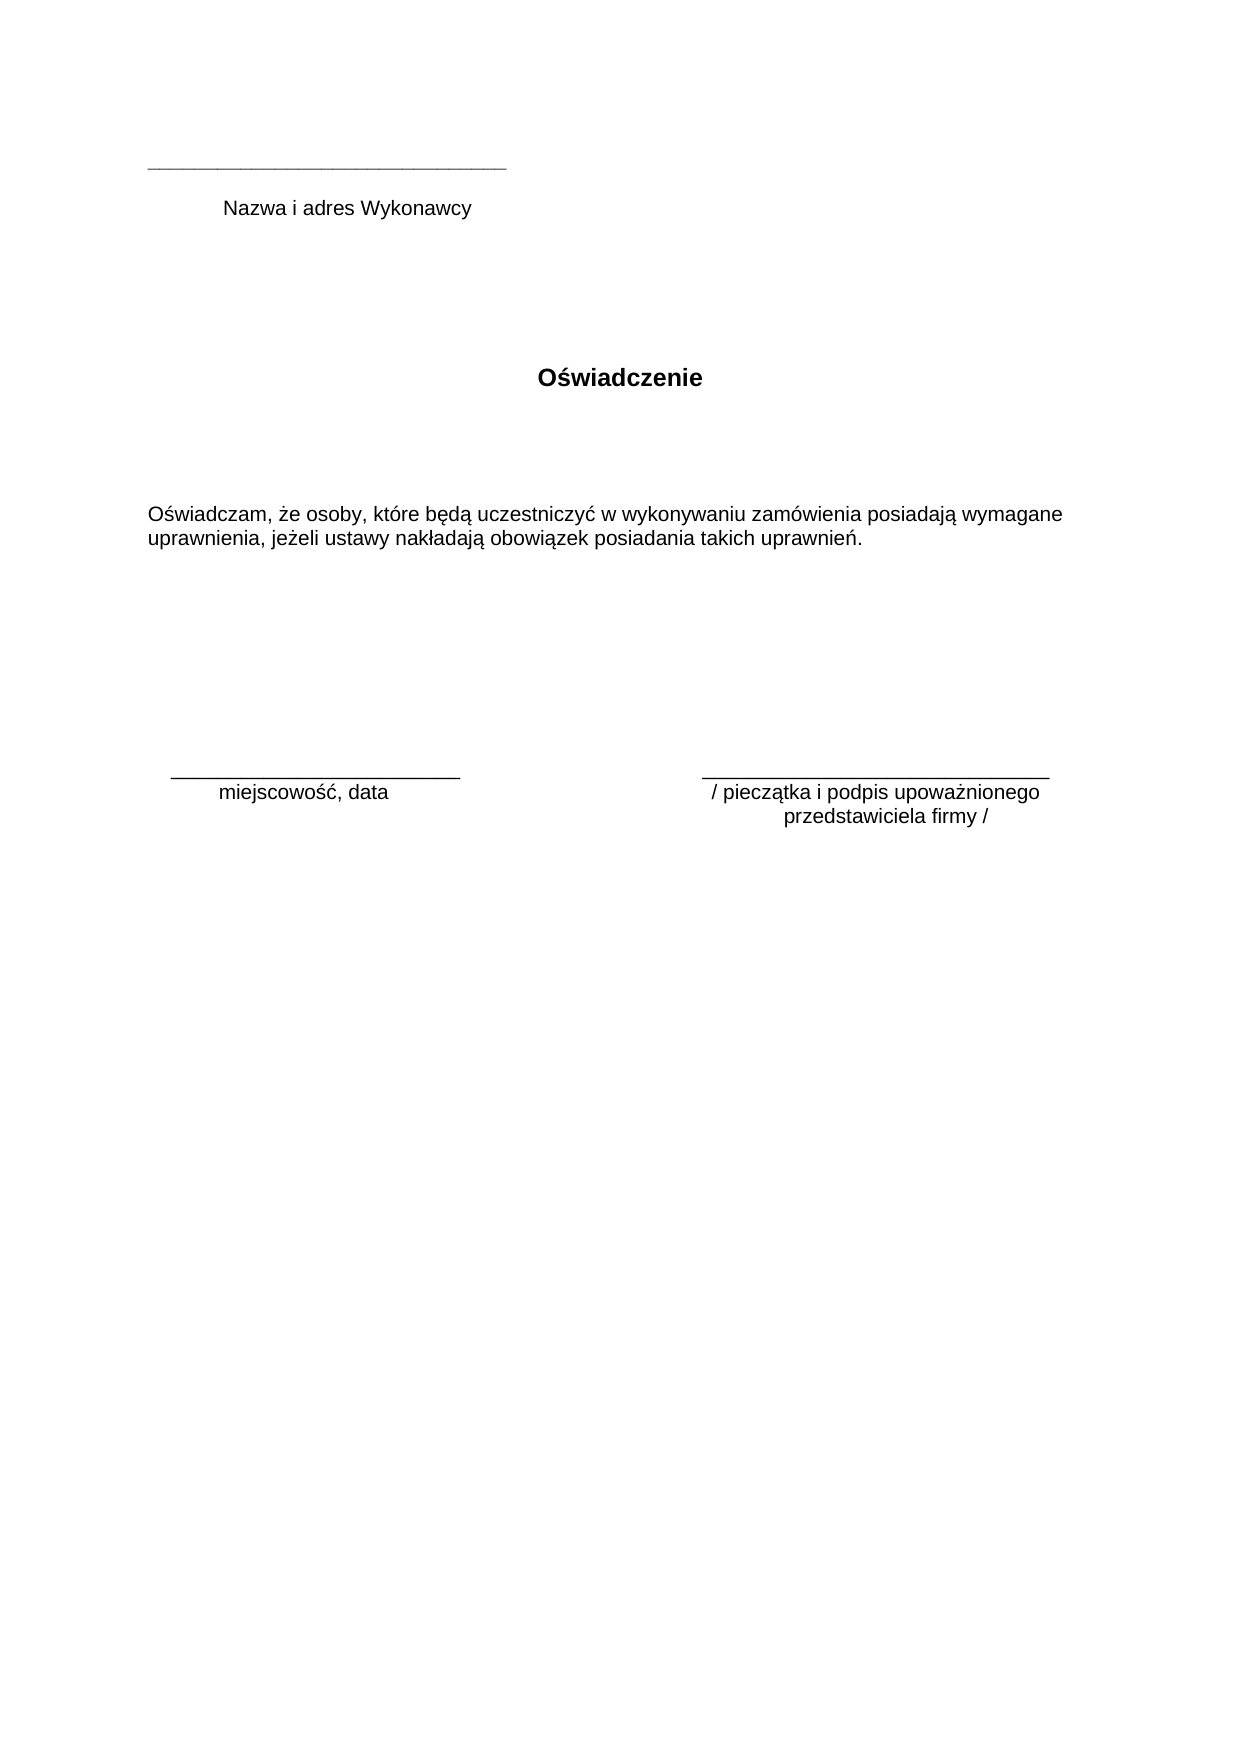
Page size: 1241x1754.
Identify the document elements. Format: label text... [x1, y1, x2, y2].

text _______________________________ [148, 148, 1093, 172]
text miejscowość, data / pieczątka i podpis upoważnionego [166, 780, 1090, 804]
text przedstawiciela firmy / [148, 804, 1090, 852]
text _________________________ ______________________________ [148, 756, 1090, 780]
text Oświadczam, że osoby, które będą uczestniczyć w wykonywaniu zamówienia posiadają wymagane uprawnienia, jeżeli ustawy nakładają obowiązek posiadania takich uprawnień. [148, 502, 1093, 550]
text Oświadczenie [148, 363, 1093, 392]
text Nazwa i adres Wykonawcy [148, 196, 1093, 219]
